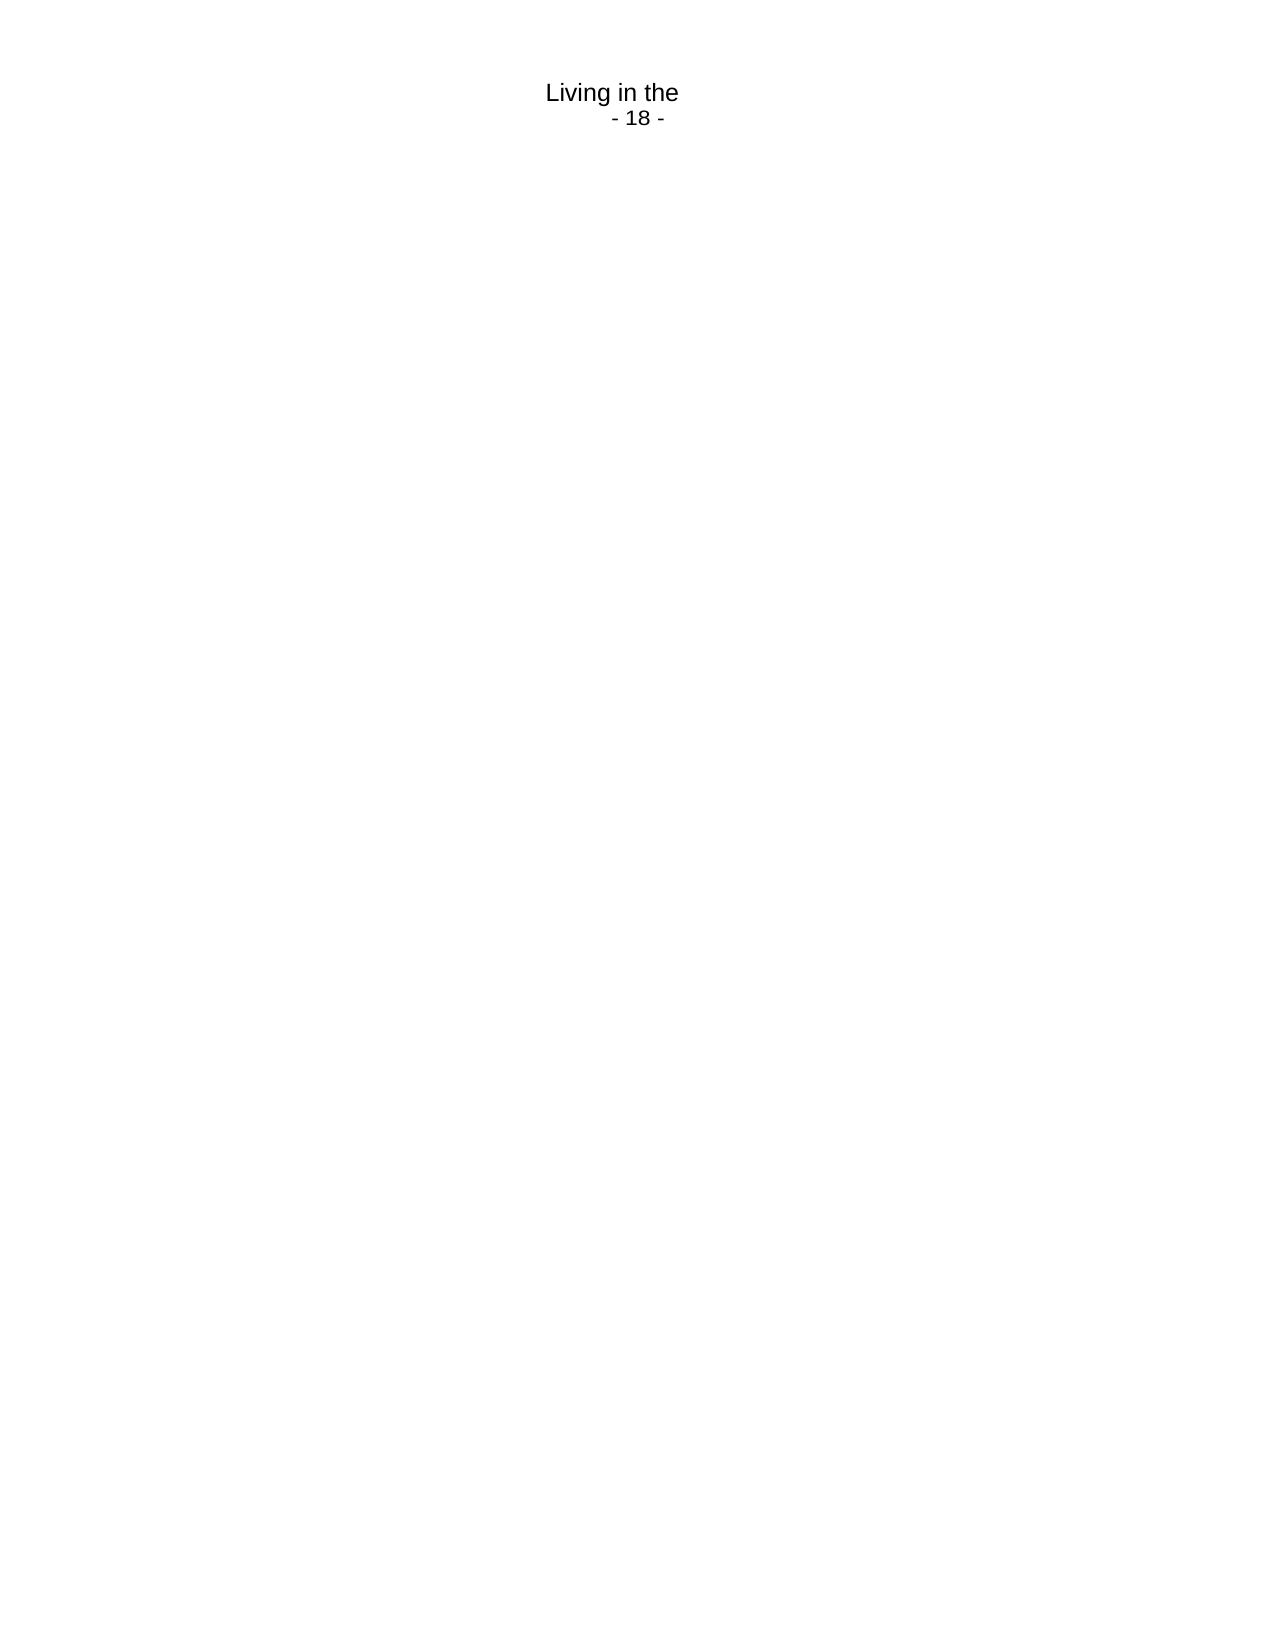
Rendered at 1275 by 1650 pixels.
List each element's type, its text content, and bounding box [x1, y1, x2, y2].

text - 18 - [417, 106, 858, 130]
